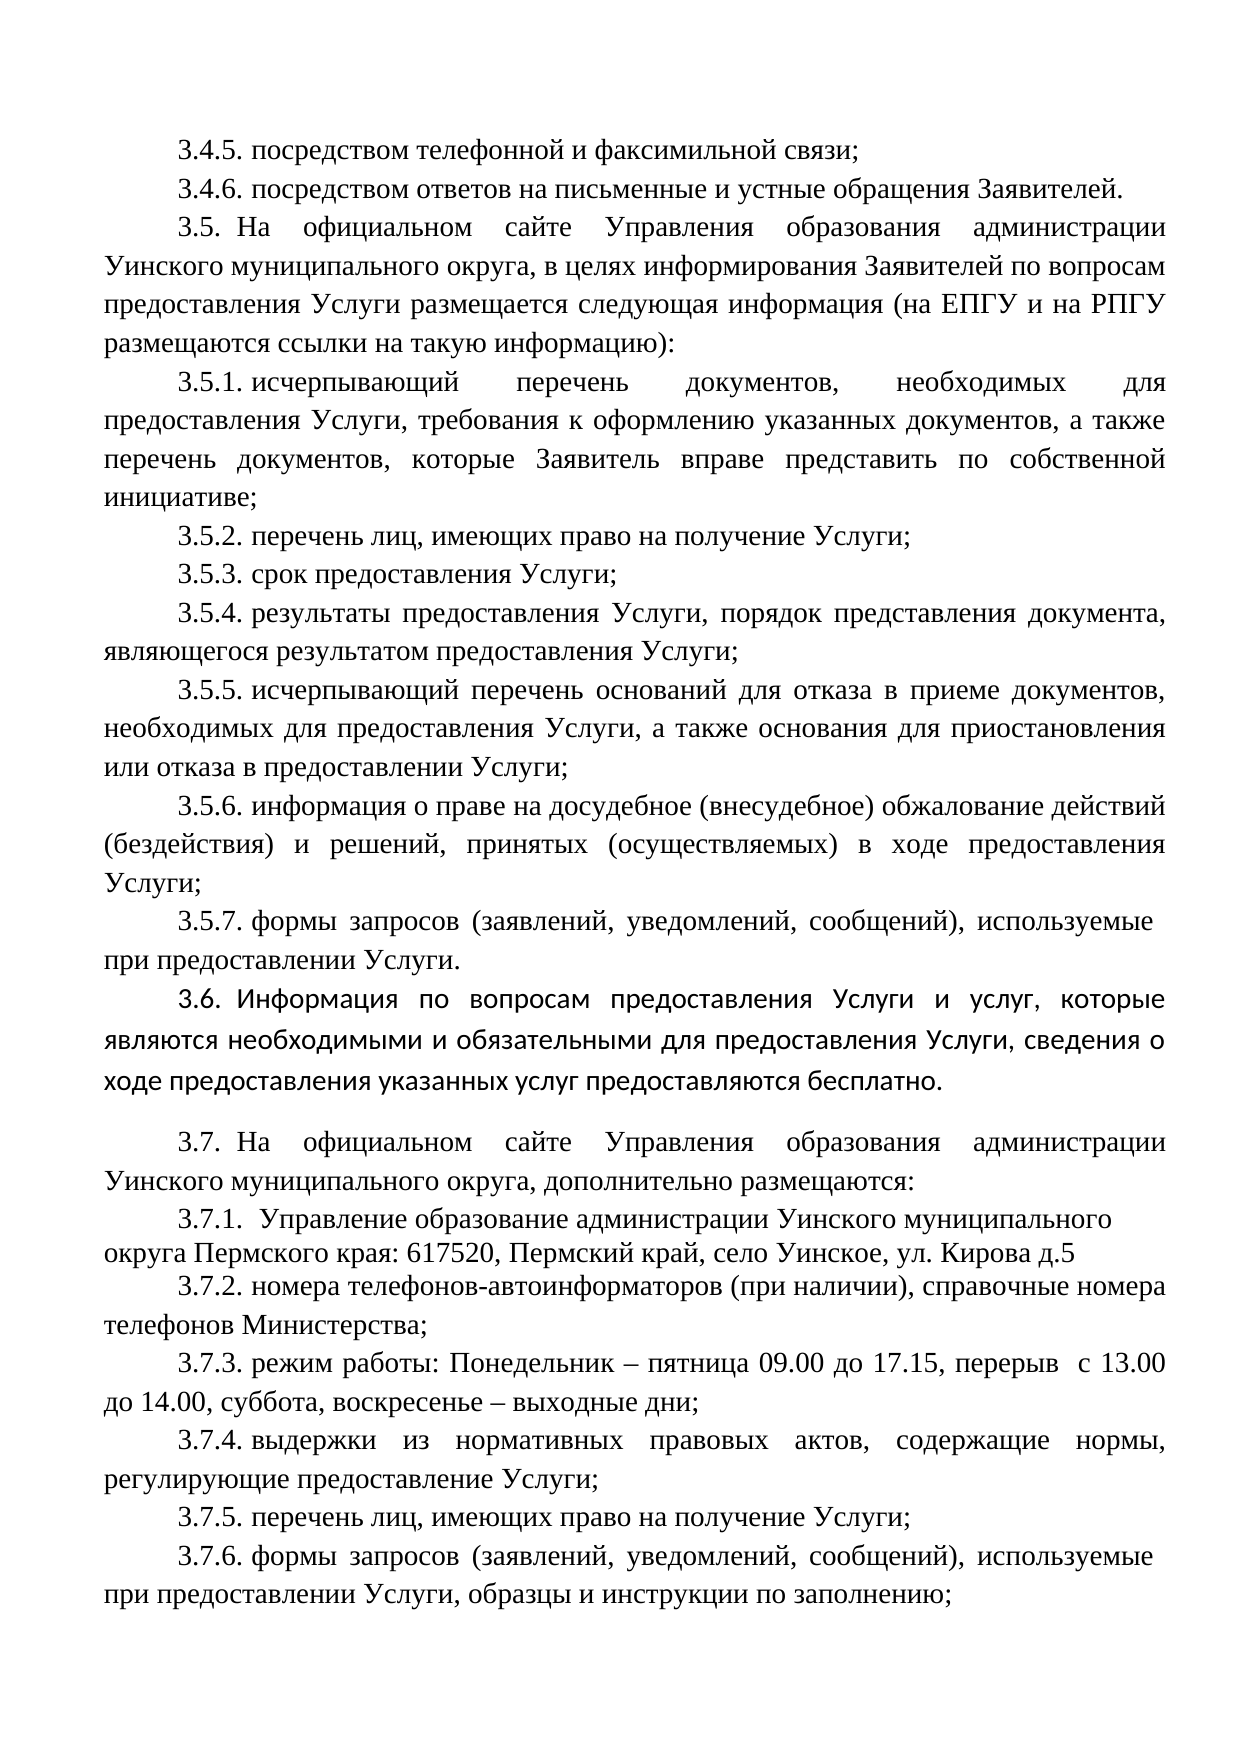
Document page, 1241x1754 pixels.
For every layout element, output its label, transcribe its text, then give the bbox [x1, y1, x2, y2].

list формы запросов (заявлений, уведомлений, сообщений), используемые при предоставлении Услуги, образцы и инструкции по заполнению; [103, 1538, 1167, 1610]
list выдержки из нормативных правовых актов, содержащие нормы, регулирующие предоставление Услуги; [103, 1422, 1167, 1494]
list Управление образование администрации Уинского муниципального округа Пермского края: 617520, Пермский край, село Уинское, ул. Кирова д.5 [103, 1201, 1167, 1268]
list срок предоставления Услуги; [103, 556, 1167, 590]
list Информация по вопросам предоставления Услуги и услуг, которые являются необходимыми и обязательными для предоставления Услуги, сведения о ходе предоставления указанных услуг предоставляются бесплатно. [103, 980, 1167, 1098]
list посредством телефонной и факсимильной связи; [103, 132, 1167, 166]
list формы запросов (заявлений, уведомлений, сообщений), используемые при предоставлении Услуги. [103, 903, 1167, 975]
list посредством ответов на письменные и устные обращения Заявителей. [103, 171, 1167, 204]
list перечень лиц, имеющих право на получение Услуги; [103, 518, 1167, 551]
list номера телефонов-автоинформаторов (при наличии), справочные номера телефонов Министерства; [103, 1268, 1167, 1340]
list На официальном сайте Управления образования администрации Уинского муниципального округа, дополнительно размещаются: [103, 1124, 1167, 1196]
list результаты предоставления Услуги, порядок представления документа, являющегося результатом предоставления Услуги; [103, 595, 1167, 667]
list исчерпывающий перечень документов, необходимых для предоставления Услуги, требования к оформлению указанных документов, а также перечень документов, которые Заявитель вправе представить по собственной инициативе; [103, 364, 1167, 513]
list исчерпывающий перечень оснований для отказа в приеме документов, необходимых для предоставления Услуги, а также основания для приостановления или отказа в предоставлении Услуги; [103, 672, 1167, 783]
list перечень лиц, имеющих право на получение Услуги; [103, 1499, 1167, 1533]
list режим работы: Понедельник – пятница 09.00 до 17.15, перерыв с 13.00 до 14.00, суббота, воскресенье – выходные дни; [103, 1345, 1167, 1417]
list информация о праве на досудебное (внесудебное) обжалование действий (бездействия) и решений, принятых (осуществляемых) в ходе предоставления Услуги; [103, 788, 1167, 898]
list На официальном сайте Управления образования администрации Уинского муниципального округа, в целях информирования Заявителей по вопросам предоставления Услуги размещается следующая информация (на ЕПГУ и на РПГУ размещаются ссылки на такую информацию): [103, 209, 1167, 359]
